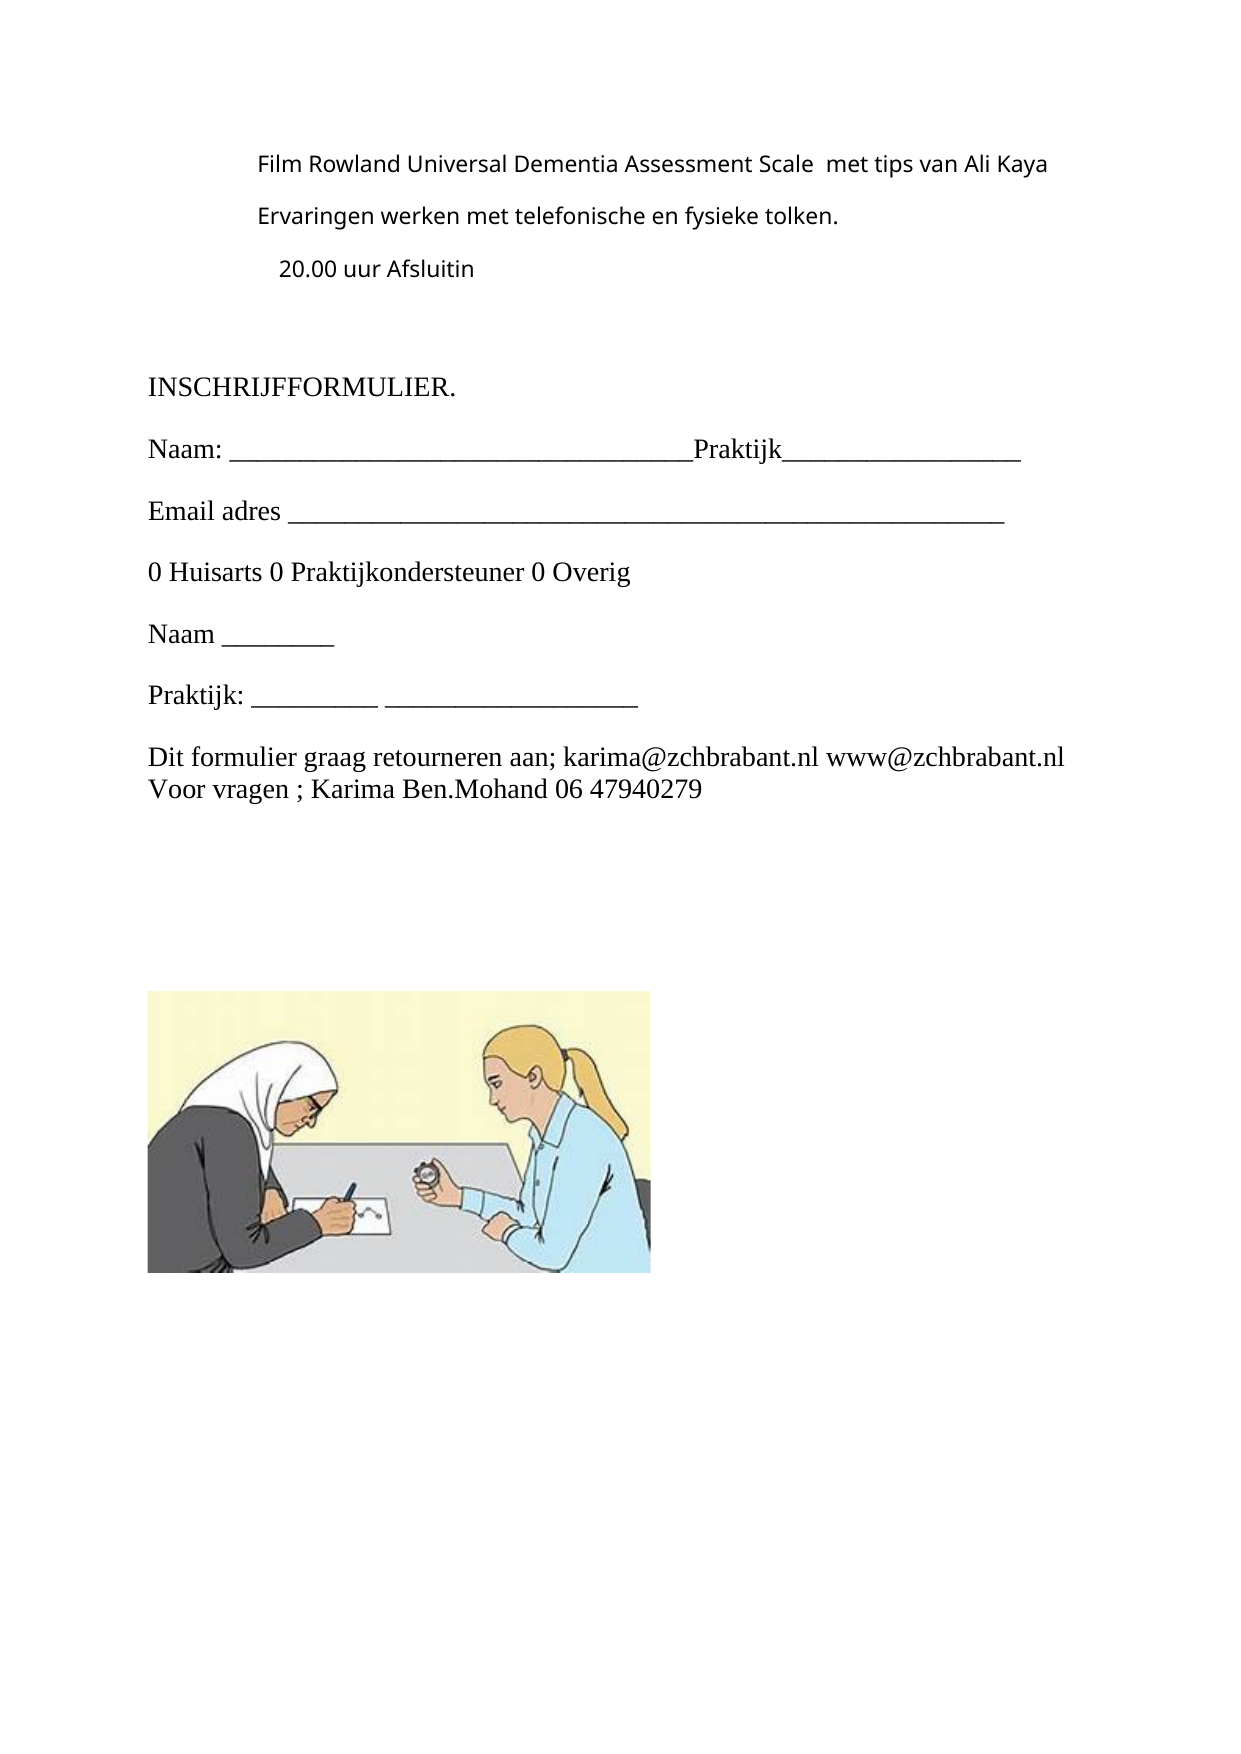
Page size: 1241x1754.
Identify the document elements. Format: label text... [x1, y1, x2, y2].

text Email adres ___________________________________________________ [148, 494, 1093, 526]
text Ervaringen werken met telefonische en fysieke tolken. [221, 200, 1093, 231]
text Dit formulier graag retourneren aan; karima@zchbrabant.nl www@zchbrabant.nl Voor vragen ; Karima Ben.Mohand 06 47940279 [148, 740, 1093, 805]
text 0 Huisarts 0 Praktijkondersteuner 0 Overig [148, 555, 1093, 588]
text 20.00 uur Afsluitin [148, 253, 1093, 284]
text Naam ________ [148, 617, 1093, 649]
text Naam: _________________________________Praktijk_________________ [148, 432, 1093, 464]
text Praktijk: _________ __________________ [148, 678, 1093, 711]
text INSCHRIJFFORMULIER. [148, 371, 1093, 403]
text Film Rowland Universal Dementia Assessment Scale met tips van Ali Kaya [221, 148, 1093, 179]
picture [147, 991, 651, 1273]
